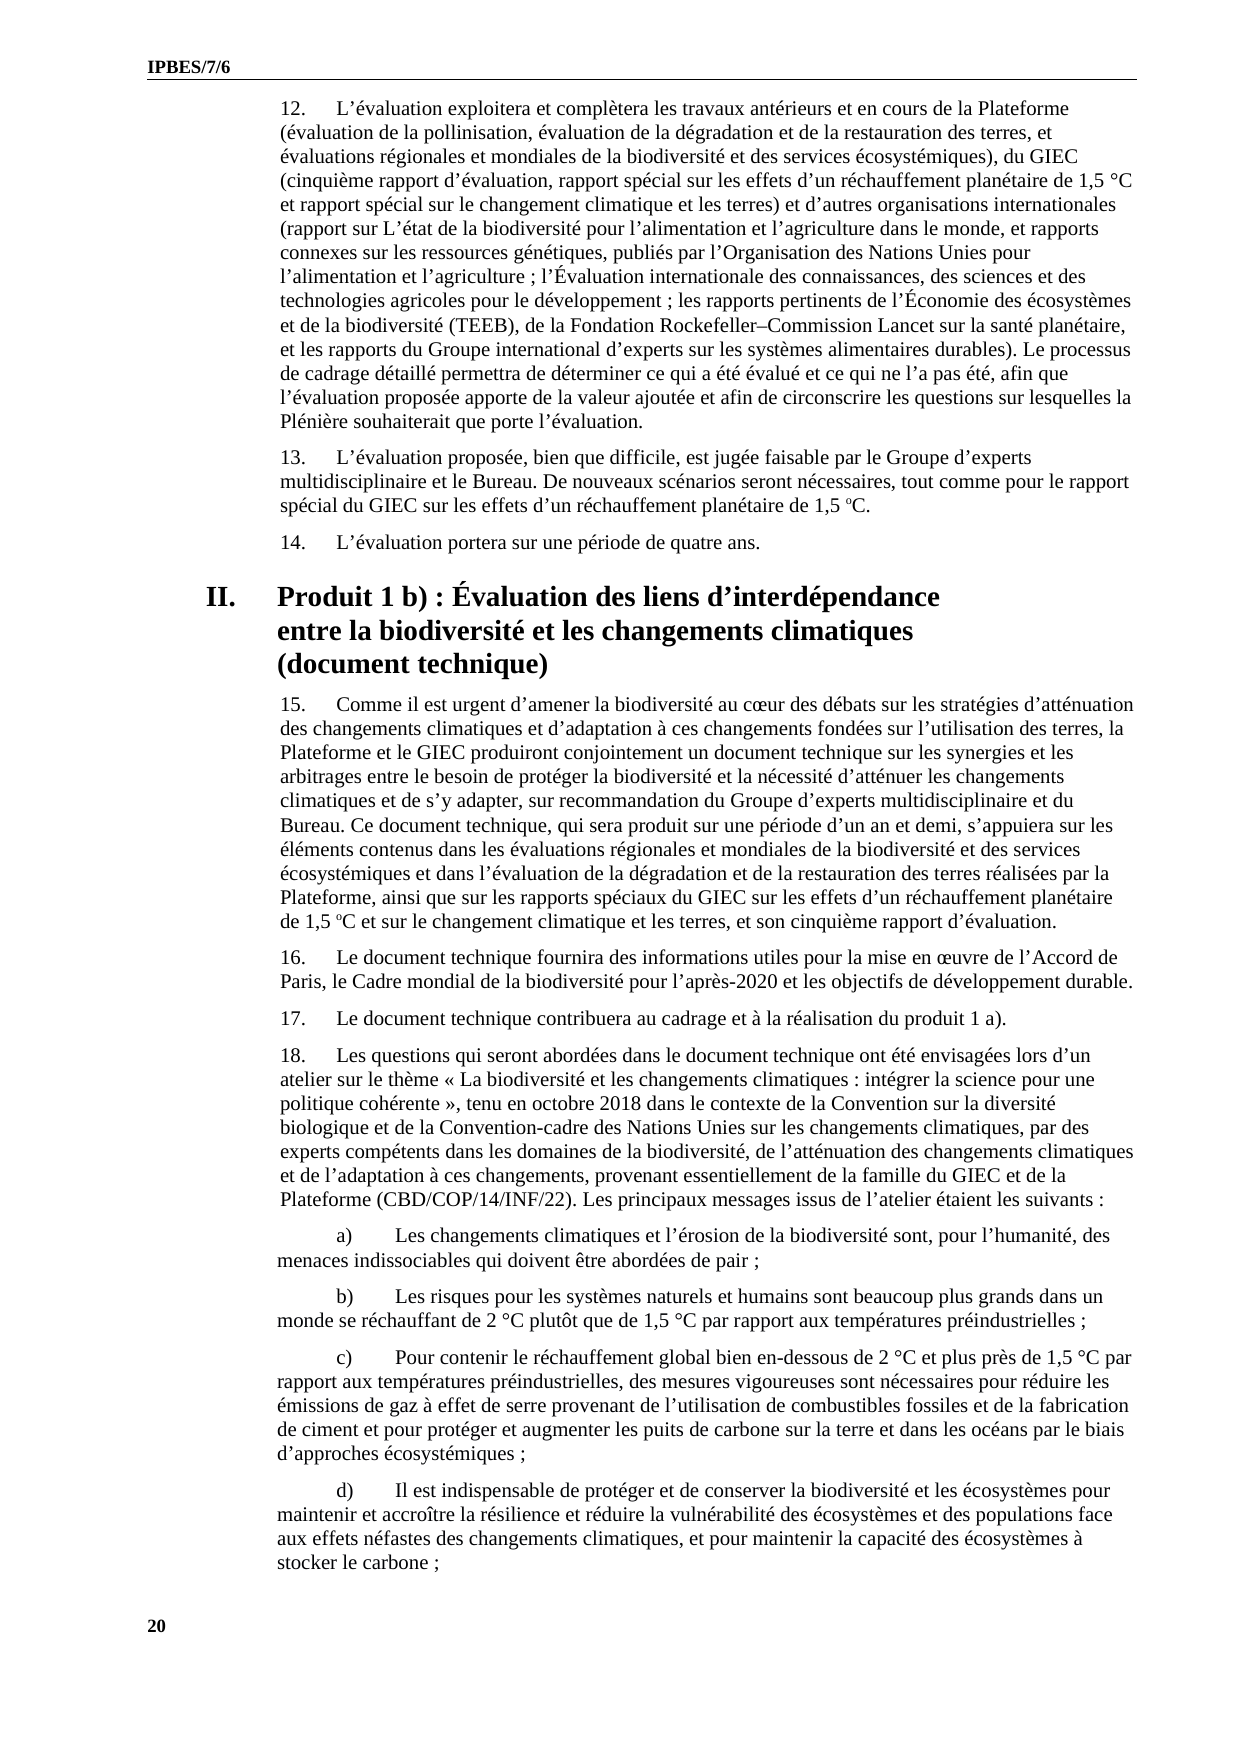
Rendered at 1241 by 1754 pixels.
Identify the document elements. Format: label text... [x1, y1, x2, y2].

list Il est indispensable de protéger et de conserver la biodiversité et les écosystèmes pour maintenir et accroître la résilience et réduire la vulnérabilité des écosystèmes et des populations face aux effets néfastes des changements climatiques, et pour maintenir la capacité des écosystèmes à stocker le carbone ; [277, 1477, 1137, 1574]
list Les risques pour les systèmes naturels et humains sont beaucoup plus grands dans un monde se réchauffant de 2 °C plutôt que de 1,5 °C par rapport aux températures préindustrielles ; [277, 1284, 1137, 1332]
list Le document technique fournira des informations utiles pour la mise en œuvre de l’Accord de Paris, le Cadre mondial de la biodiversité pour l’après-2020 et les objectifs de développement durable. [280, 945, 1137, 993]
list Les questions qui seront abordées dans le document technique ont été envisagées lors d’un atelier sur le thème « La biodiversité et les changements climatiques : intégrer la science pour une politique cohérente », tenu en octobre 2018 dans le contexte de la Convention sur la diversité biologique et de la Convention-cadre des Nations Unies sur les changements climatiques, par des experts compétents dans les domaines de la biodiversité, de l’atténuation des changements climatiques et de l’adaptation à ces changements, provenant essentiellement de la famille du GIEC et de la Plateforme (CBD/COP/14/INF/22). Les principaux messages issus de l’atelier étaient les suivants : [280, 1042, 1137, 1211]
list Pour contenir le réchauffement global bien en-dessous de 2 °C et plus près de 1,5 °C par rapport aux températures préindustrielles, des mesures vigoureuses sont nécessaires pour réduire les émissions de gaz à effet de serre provenant de l’utilisation de combustibles fossiles et de la fabrication de ciment et pour protéger et augmenter les puits de carbone sur la terre et dans les océans par le biais d’approches écosystémiques ; [277, 1345, 1137, 1465]
text II. Produit 1 b) : Évaluation des liens d’interdépendance entre la biodiversité et les changements climatiques (document technique) [147, 579, 1107, 680]
list Le document technique contribuera au cadrage et à la réalisation du produit 1 a). [280, 1006, 1137, 1030]
list L’évaluation exploitera et complètera les travaux antérieurs et en cours de la Plateforme (évaluation de la pollinisation, évaluation de la dégradation et de la restauration des terres, et évaluations régionales et mondiales de la biodiversité et des services écosystémiques), du GIEC (cinquième rapport d’évaluation, rapport spécial sur les effets d’un réchauffement planétaire de 1,5 °C et rapport spécial sur le changement climatique et les terres) et d’autres organisations internationales (rapport sur L’état de la biodiversité pour l’alimentation et l’agriculture dans le monde, et rapports connexes sur les ressources génétiques, publiés par l’Organisation des Nations Unies pour l’alimentation et l’agriculture ; l’Évaluation internationale des connaissances, des sciences et des technologies agricoles pour le développement ; les rapports pertinents de l’Économie des écosystèmes et de la biodiversité (TEEB), de la Fondation Rockefeller–Commission Lancet sur la santé planétaire, et les rapports du Groupe international d’experts sur les systèmes alimentaires durables). Le processus de cadrage détaillé permettra de déterminer ce qui a été évalué et ce qui ne l’a pas été, afin que l’évaluation proposée apporte de la valeur ajoutée et afin de circonscrire les questions sur lesquelles la Plénière souhaiterait que porte l’évaluation. [280, 96, 1137, 433]
list Les changements climatiques et l’érosion de la biodiversité sont, pour l’humanité, des menaces indissociables qui doivent être abordées de pair ; [277, 1223, 1137, 1272]
list Comme il est urgent d’amener la biodiversité au cœur des débats sur les stratégies d’atténuation des changements climatiques et d’adaptation à ces changements fondées sur l’utilisation des terres, la Plateforme et le GIEC produiront conjointement un document technique sur les synergies et les arbitrages entre le besoin de protéger la biodiversité et la nécessité d’atténuer les changements climatiques et de s’y adapter, sur recommandation du Groupe d’experts multidisciplinaire et du Bureau. Ce document technique, qui sera produit sur une période d’un an et demi, s’appuiera sur les éléments contenus dans les évaluations régionales et mondiales de la biodiversité et des services écosystémiques et dans l’évaluation de la dégradation et de la restauration des terres réalisées par la Plateforme, ainsi que sur les rapports spéciaux du GIEC sur les effets d’un réchauffement planétaire de 1,5 oC et sur le changement climatique et les terres, et son cinquième rapport d’évaluation. [280, 692, 1137, 933]
list L’évaluation proposée, bien que difficile, est jugée faisable par le Groupe d’experts multidisciplinaire et le Bureau. De nouveaux scénarios seront nécessaires, tout comme pour le rapport spécial du GIEC sur les effets d’un réchauffement planétaire de 1,5 oC. [280, 445, 1137, 517]
list L’évaluation portera sur une période de quatre ans. [280, 530, 1137, 554]
